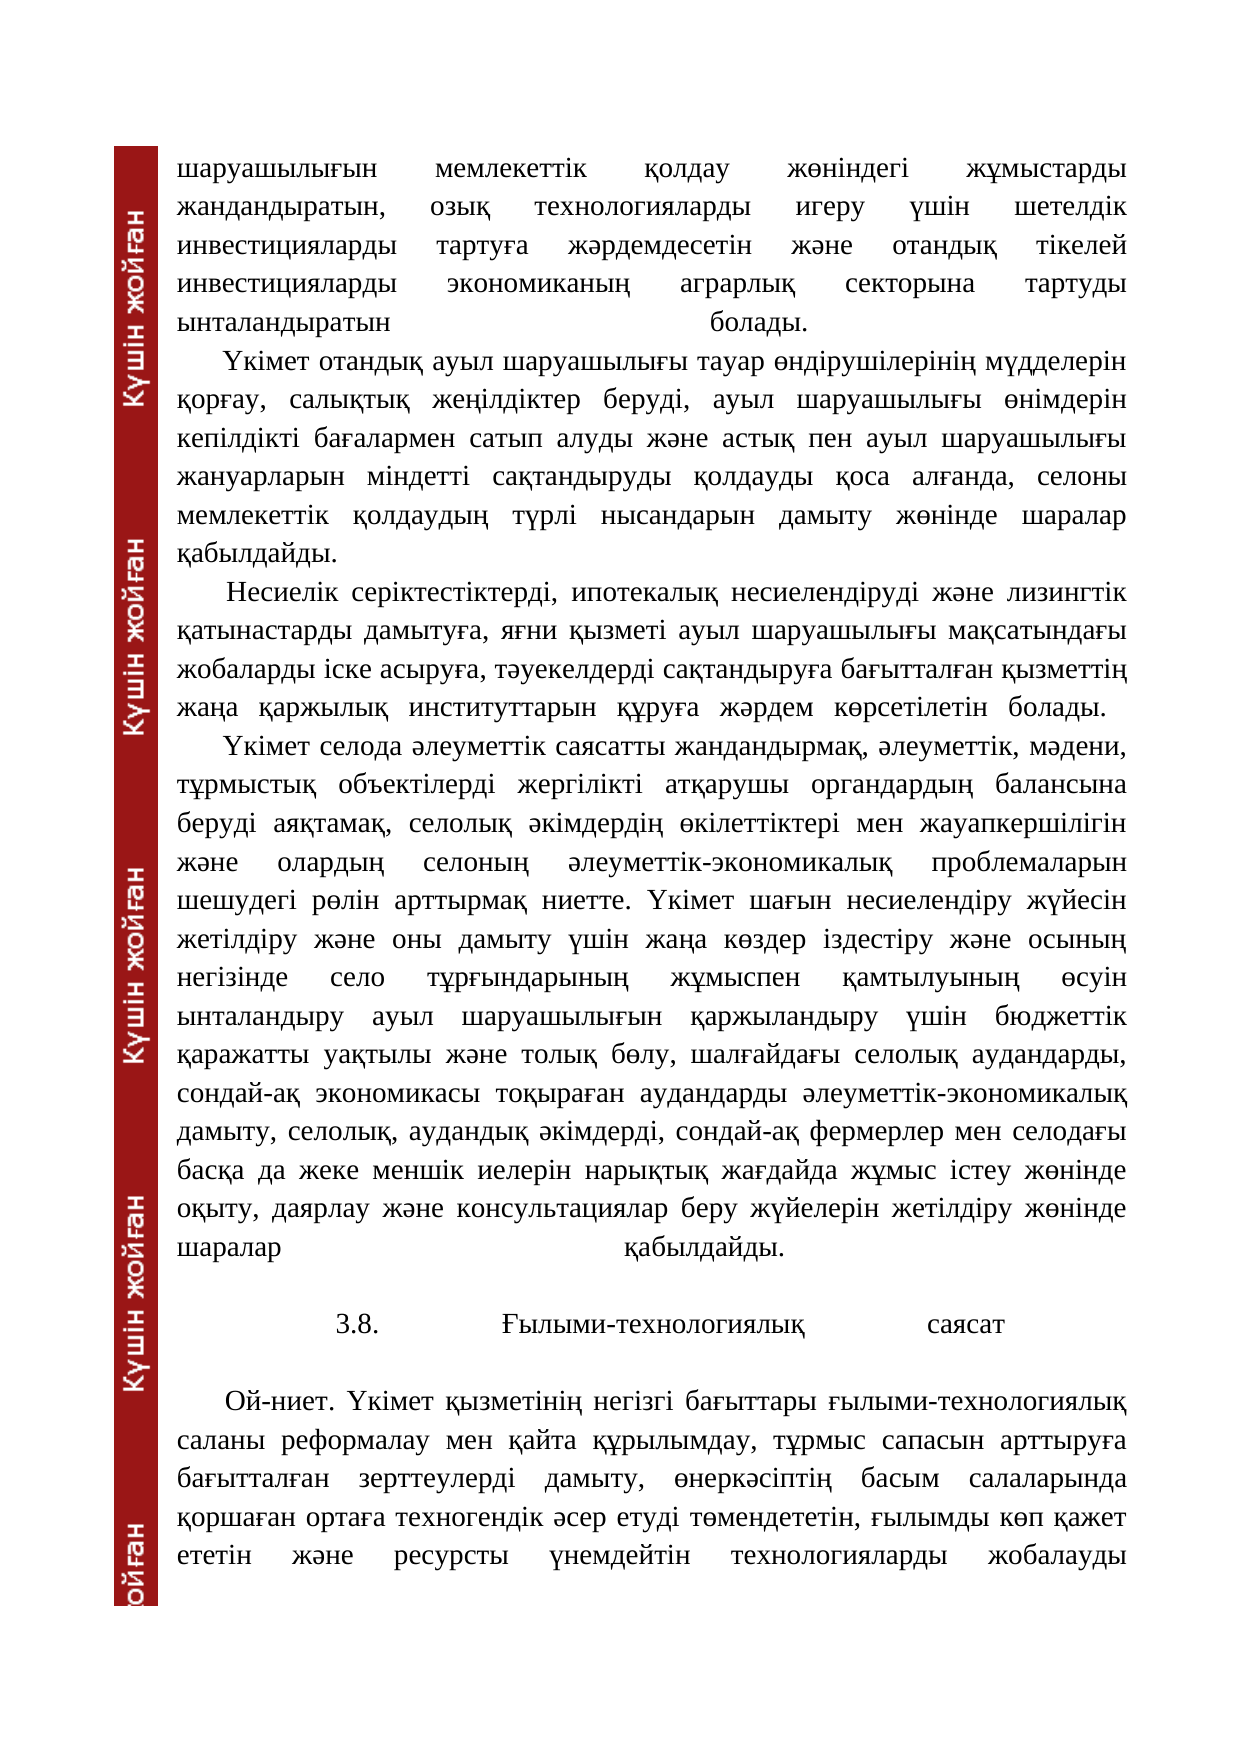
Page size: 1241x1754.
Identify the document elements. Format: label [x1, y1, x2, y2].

picture [114, 1571, 158, 1606]
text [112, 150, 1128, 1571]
picture [114, 146, 158, 150]
